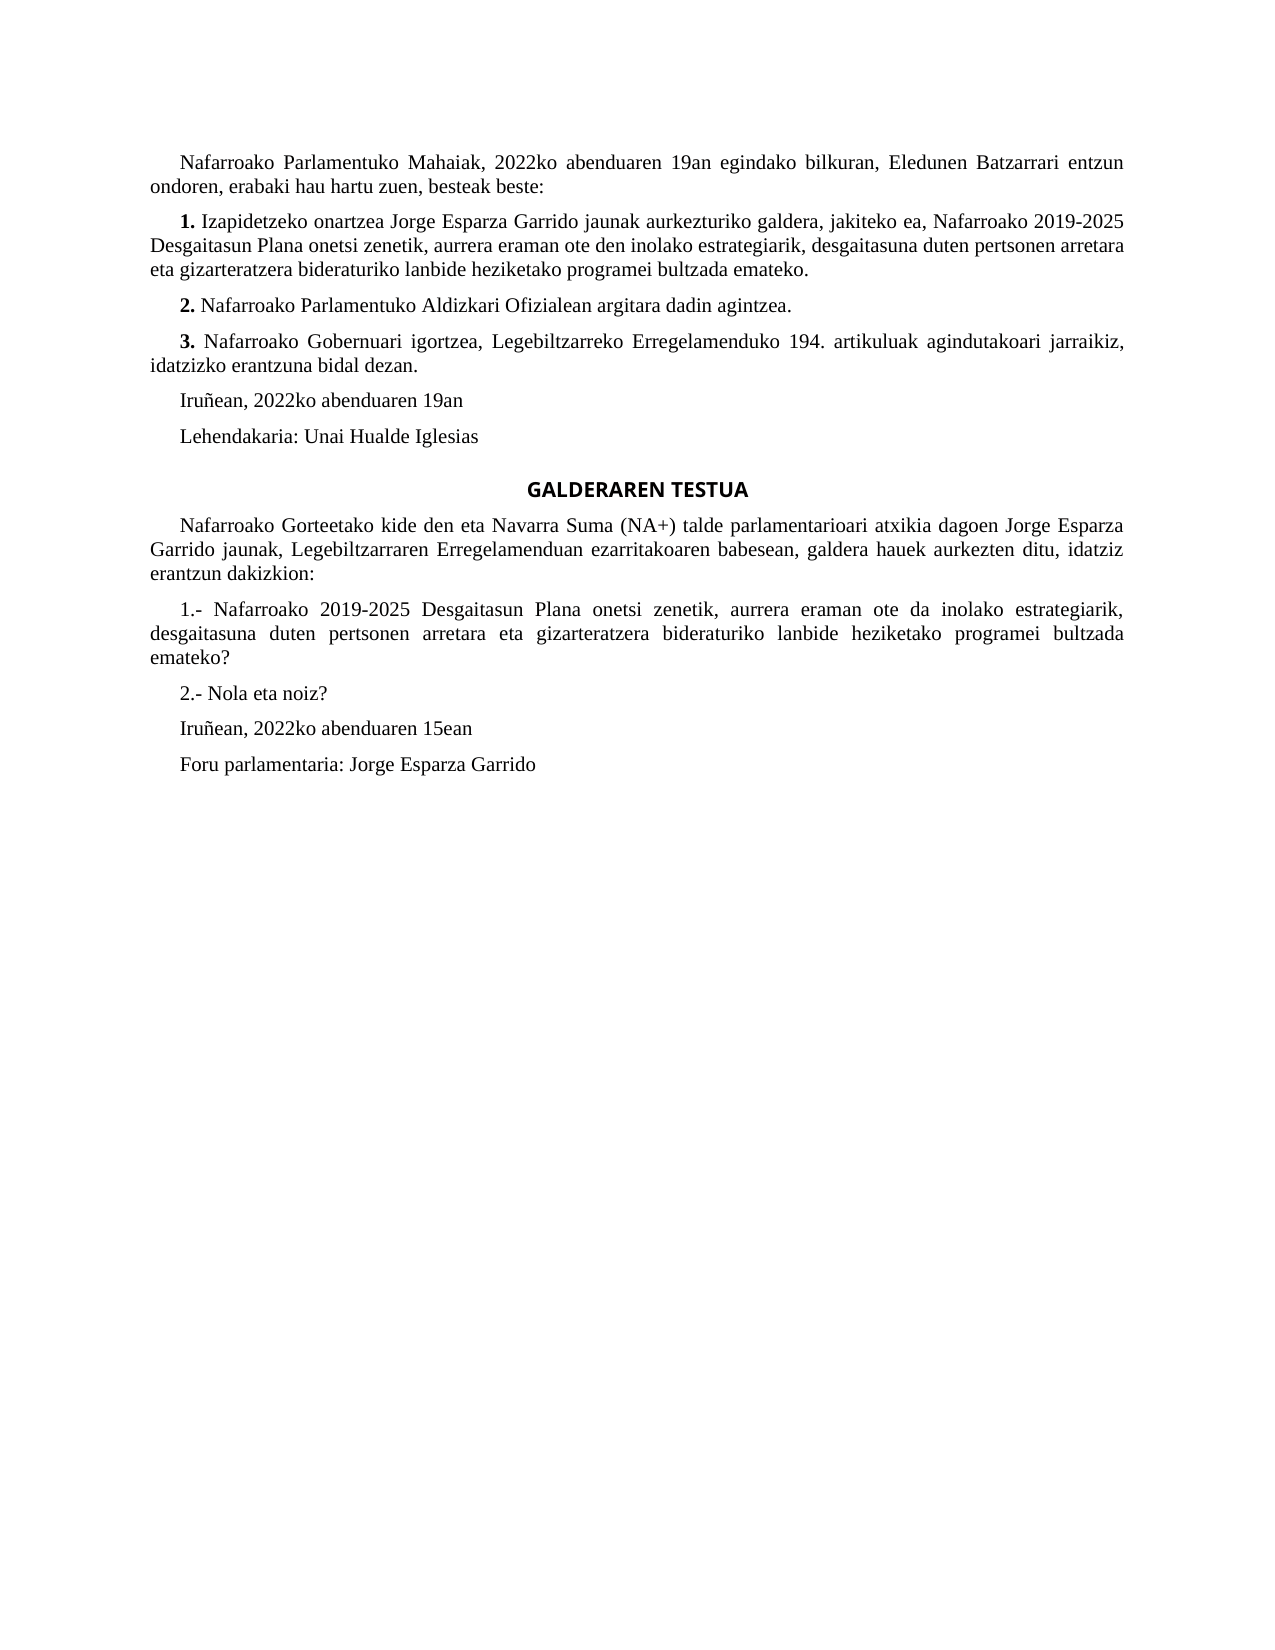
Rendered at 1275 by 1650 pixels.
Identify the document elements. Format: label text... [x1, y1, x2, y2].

text Iruñean, 2022ko abenduaren 15ean [150, 717, 1125, 741]
text 3. Nafarroako Gobernuari igortzea, Legebiltzarreko Erregelamenduko 194. artikuluak agindutakoari jarraikiz, idatzizko erantzuna bidal dezan. [150, 329, 1125, 377]
text Nafarroako Gorteetako kide den eta Navarra Suma (NA+) talde parlamentarioari atxikia dagoen Jorge Esparza Garrido jaunak, Legebiltzarraren Erregelamenduan ezarritakoaren babesean, galdera hauek aurkezten ditu, idatziz erantzun dakizkion: [150, 514, 1125, 586]
text GALDERAREN TESTUA [150, 478, 1125, 502]
text 1. Izapidetzeko onartzea Jorge Esparza Garrido jaunak aurkezturiko galdera, jakiteko ea, Nafarroako 2019-2025 Desgaitasun Plana onetsi zenetik, aurrera eraman ote den inolako estrategiarik, desgaitasuna duten pertsonen arretara eta gizarteratzera bideraturiko lanbide heziketako programei bultzada emateko. [150, 210, 1125, 282]
text Iruñean, 2022ko abenduaren 19an [150, 389, 1125, 413]
text Nafarroako Parlamentuko Mahaiak, 2022ko abenduaren 19an egindako bilkuran, Eledunen Batzarrari entzun ondoren, erabaki hau hartu zuen, besteak beste: [150, 150, 1125, 198]
text 2.- Nola eta noiz? [150, 681, 1125, 705]
text Lehendakaria: Unai Hualde Iglesias [150, 424, 1125, 448]
text 2. Nafarroako Parlamentuko Aldizkari Ofizialean argitara dadin agintzea. [150, 293, 1125, 317]
text Foru parlamentaria: Jorge Esparza Garrido [150, 752, 1125, 776]
text 1.- Nafarroako 2019-2025 Desgaitasun Plana onetsi zenetik, aurrera eraman ote da inolako estrategiarik, desgaitasuna duten pertsonen arretara eta gizarteratzera bideraturiko lanbide heziketako programei bultzada emateko? [150, 597, 1125, 669]
